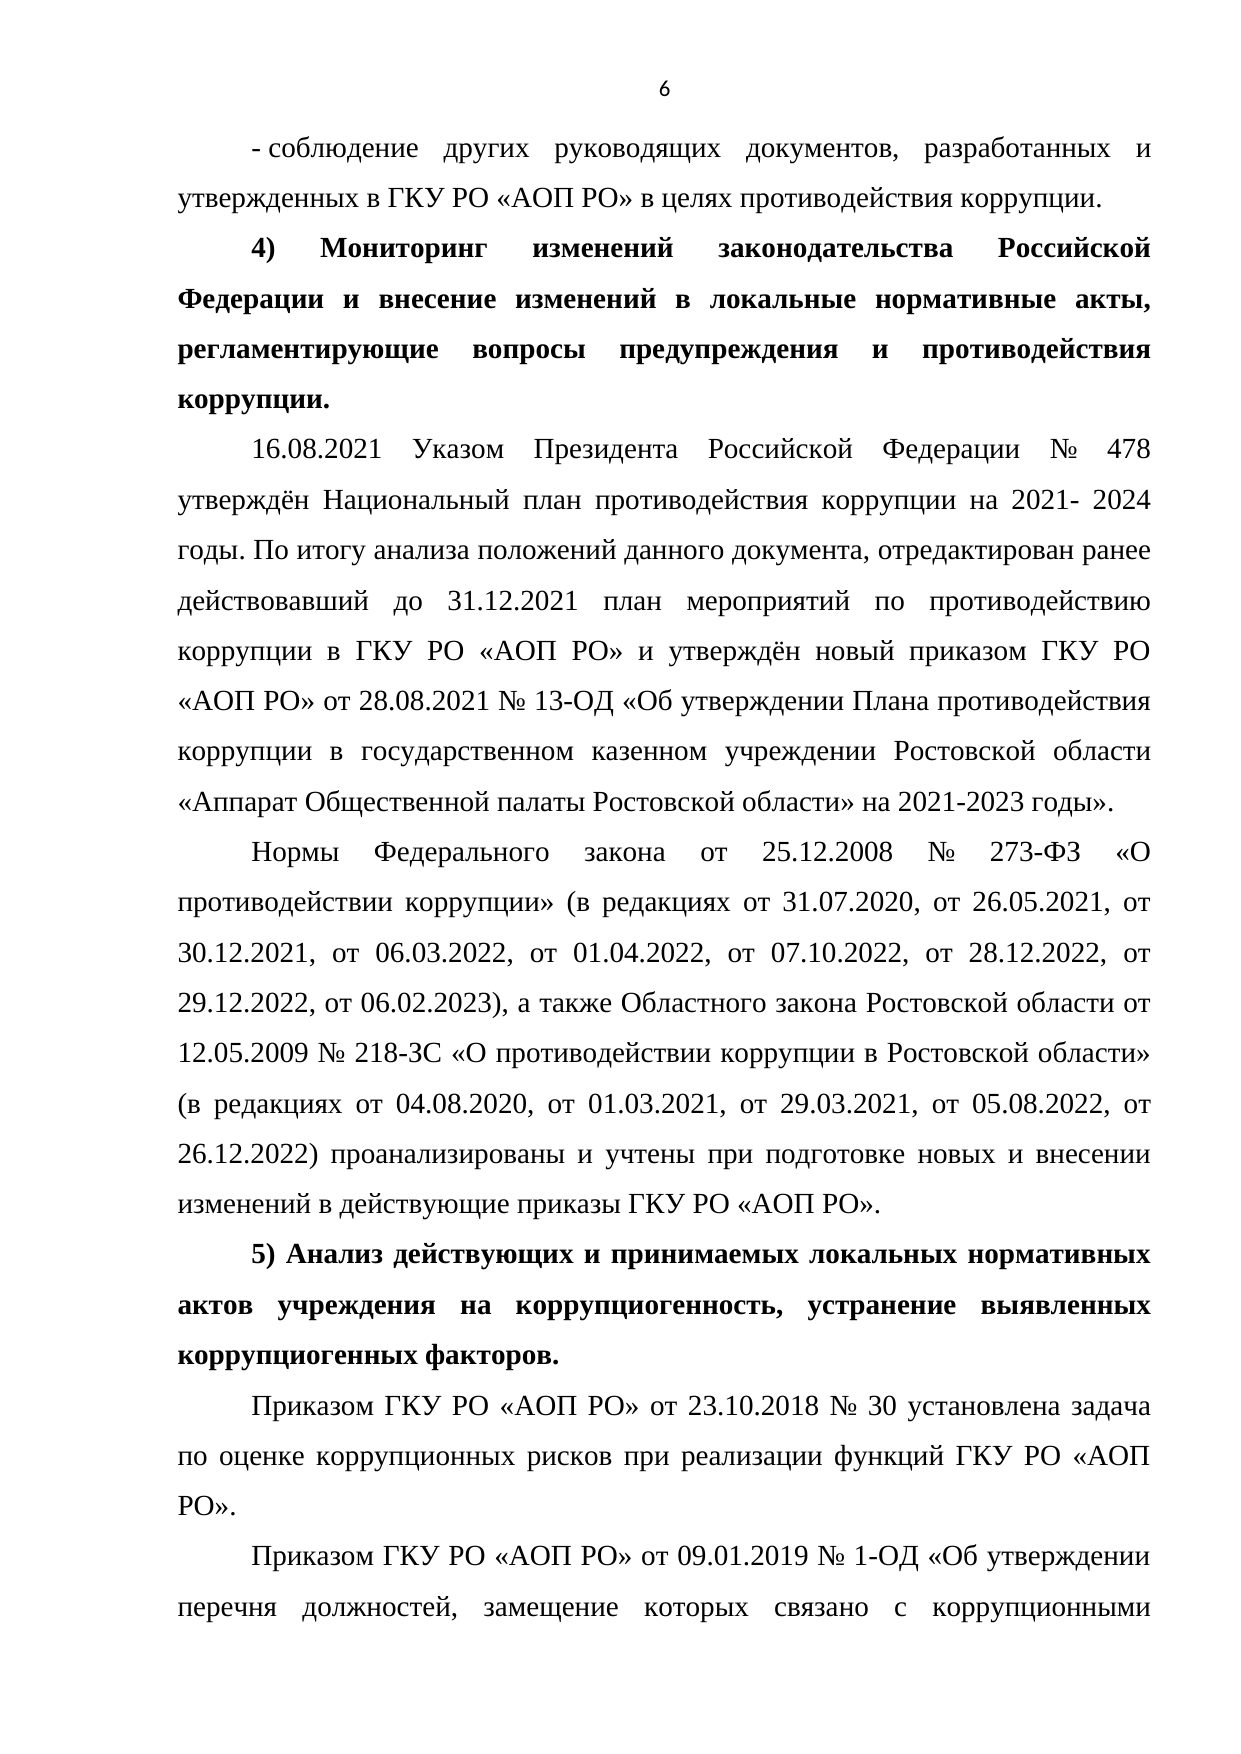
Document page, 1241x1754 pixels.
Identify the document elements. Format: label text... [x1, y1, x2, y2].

list Нормы Федерального закона от 25.12.2008 № 273-ФЗ «О противодействии коррупции» (в редакциях от 31.07.2020, от 26.05.2021, от 30.12.2021, от 06.03.2022, от 01.04.2022, от 07.10.2022, от 28.12.2022, от 29.12.2022, от 06.02.2023), а также Областного закона Ростовской области от 12.05.2009 № 218-ЗС «О противодействии коррупции в Ростовской области» (в редакциях от 04.08.2020, от 01.03.2021, от 29.03.2021, от 05.08.2022, от 26.12.2022) проанализированы и учтены при подготовке новых и внесении изменений в действующие приказы ГКУ РО «АОП РО». [177, 834, 1152, 1220]
list - соблюдение других руководящих документов, разработанных и утвержденных в ГКУ РО «АОП РО» в целях противодействия коррупции. [177, 130, 1152, 214]
list Приказом ГКУ РО «АОП РО» от 23.10.2018 № 30 установлена задача по оценке коррупционных рисков при реализации функций ГКУ РО «АОП РО». [177, 1388, 1152, 1522]
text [177, 1538, 1152, 1622]
list 4) Мониторинг изменений законодательства Российской Федерации и внесение изменений в локальные нормативные акты, регламентирующие вопросы предупреждения и противодействия коррупции. [177, 230, 1152, 415]
list 5) Анализ действующих и принимаемых локальных нормативных актов учреждения на коррупциогенность, устранение выявленных коррупциогенных факторов. [177, 1237, 1152, 1371]
list 16.08.2021 Указом Президента Российской Федерации № 478 утверждён Национальный план противодействия коррупции на 2021- 2024 годы. По итогу анализа положений данного документа, отредактирован ранее действовавший до 31.12.2021 план мероприятий по противодействию коррупции в ГКУ РО «АОП РО» и утверждён новый приказом ГКУ РО «АОП РО» от 28.08.2021 № 13-ОД «Об утверждении Плана противодействия коррупции в государственном казенном учреждении Ростовской области «Аппарат Общественной палаты Ростовской области» на 2021-2023 годы». [177, 432, 1152, 817]
